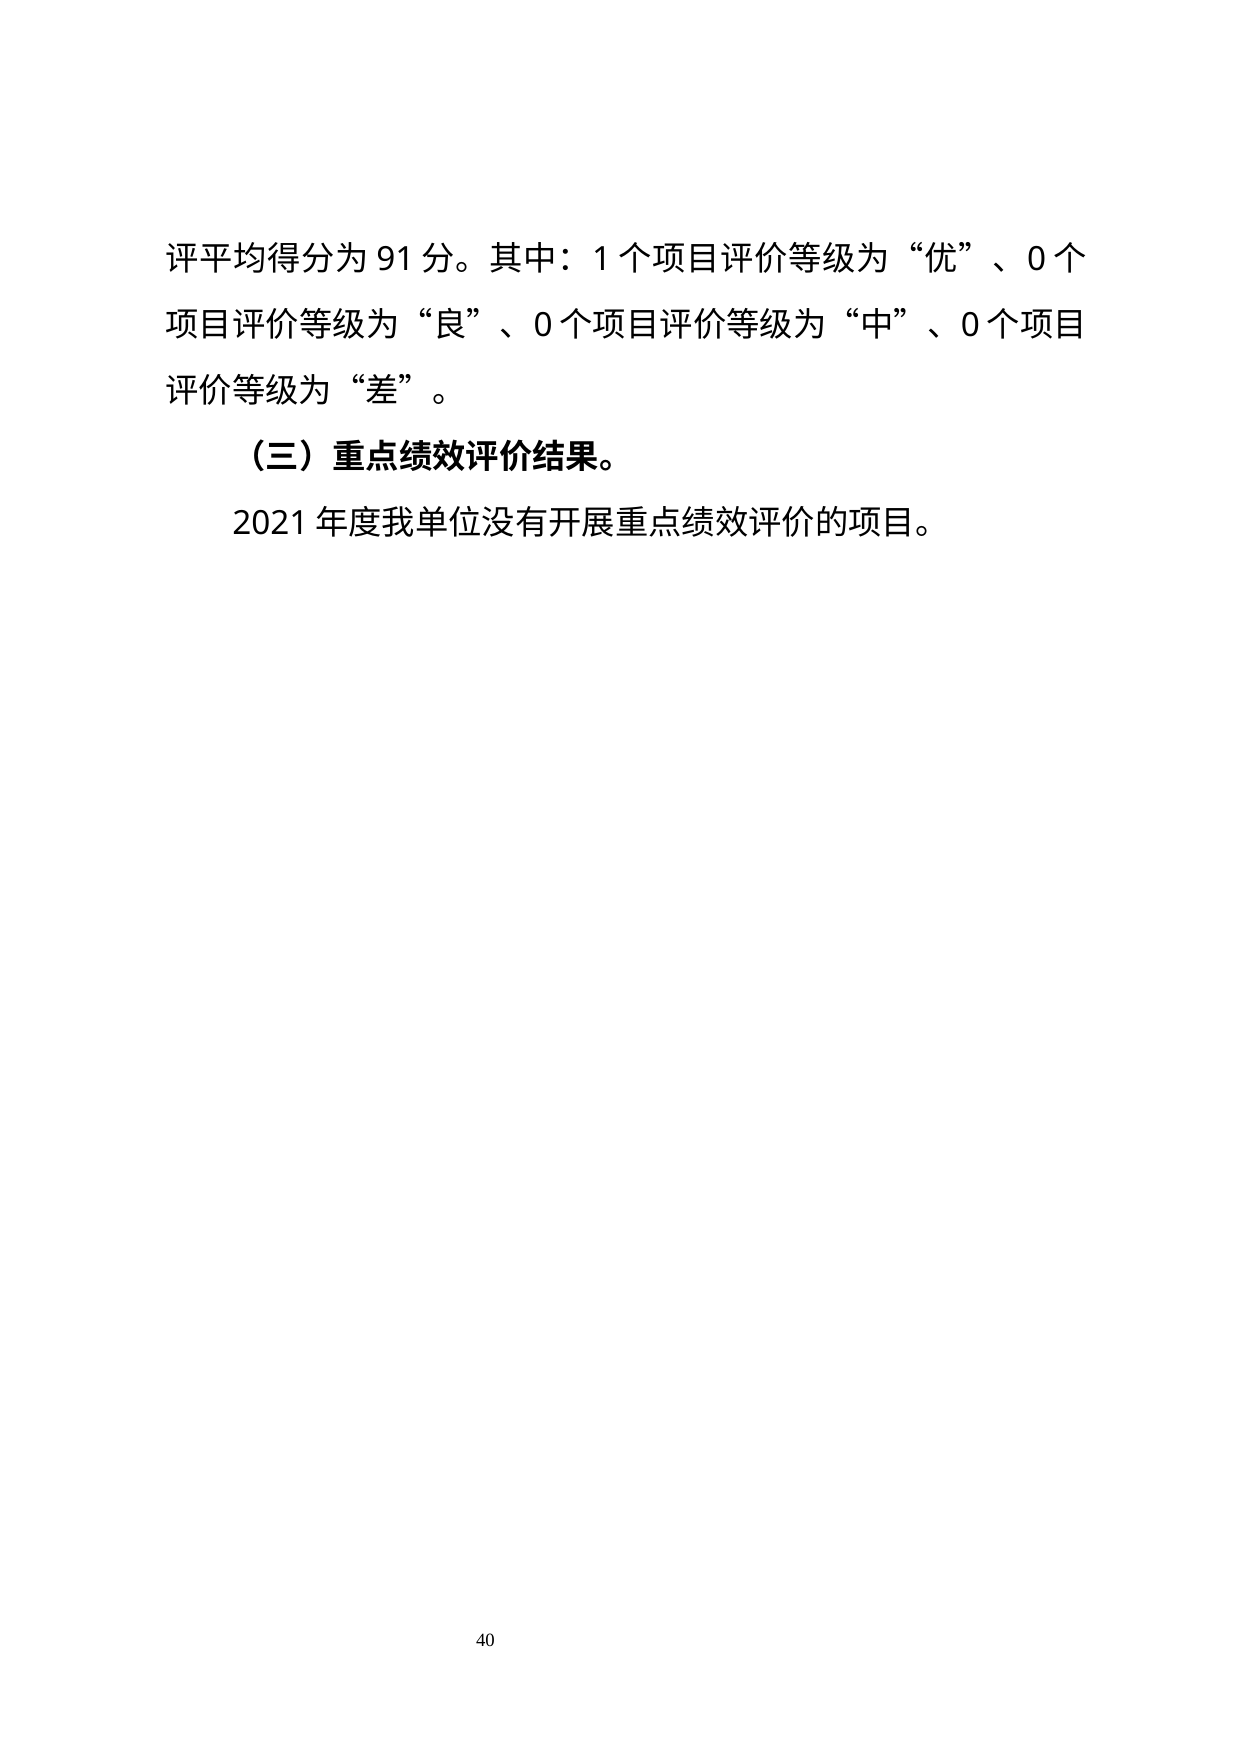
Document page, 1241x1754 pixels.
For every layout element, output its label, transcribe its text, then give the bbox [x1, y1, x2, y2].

text （三）重点绩效评价结果。 [165, 421, 1087, 487]
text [165, 222, 1087, 421]
text 2021年度我单位没有开展重点绩效评价的项目。 [165, 487, 1087, 553]
